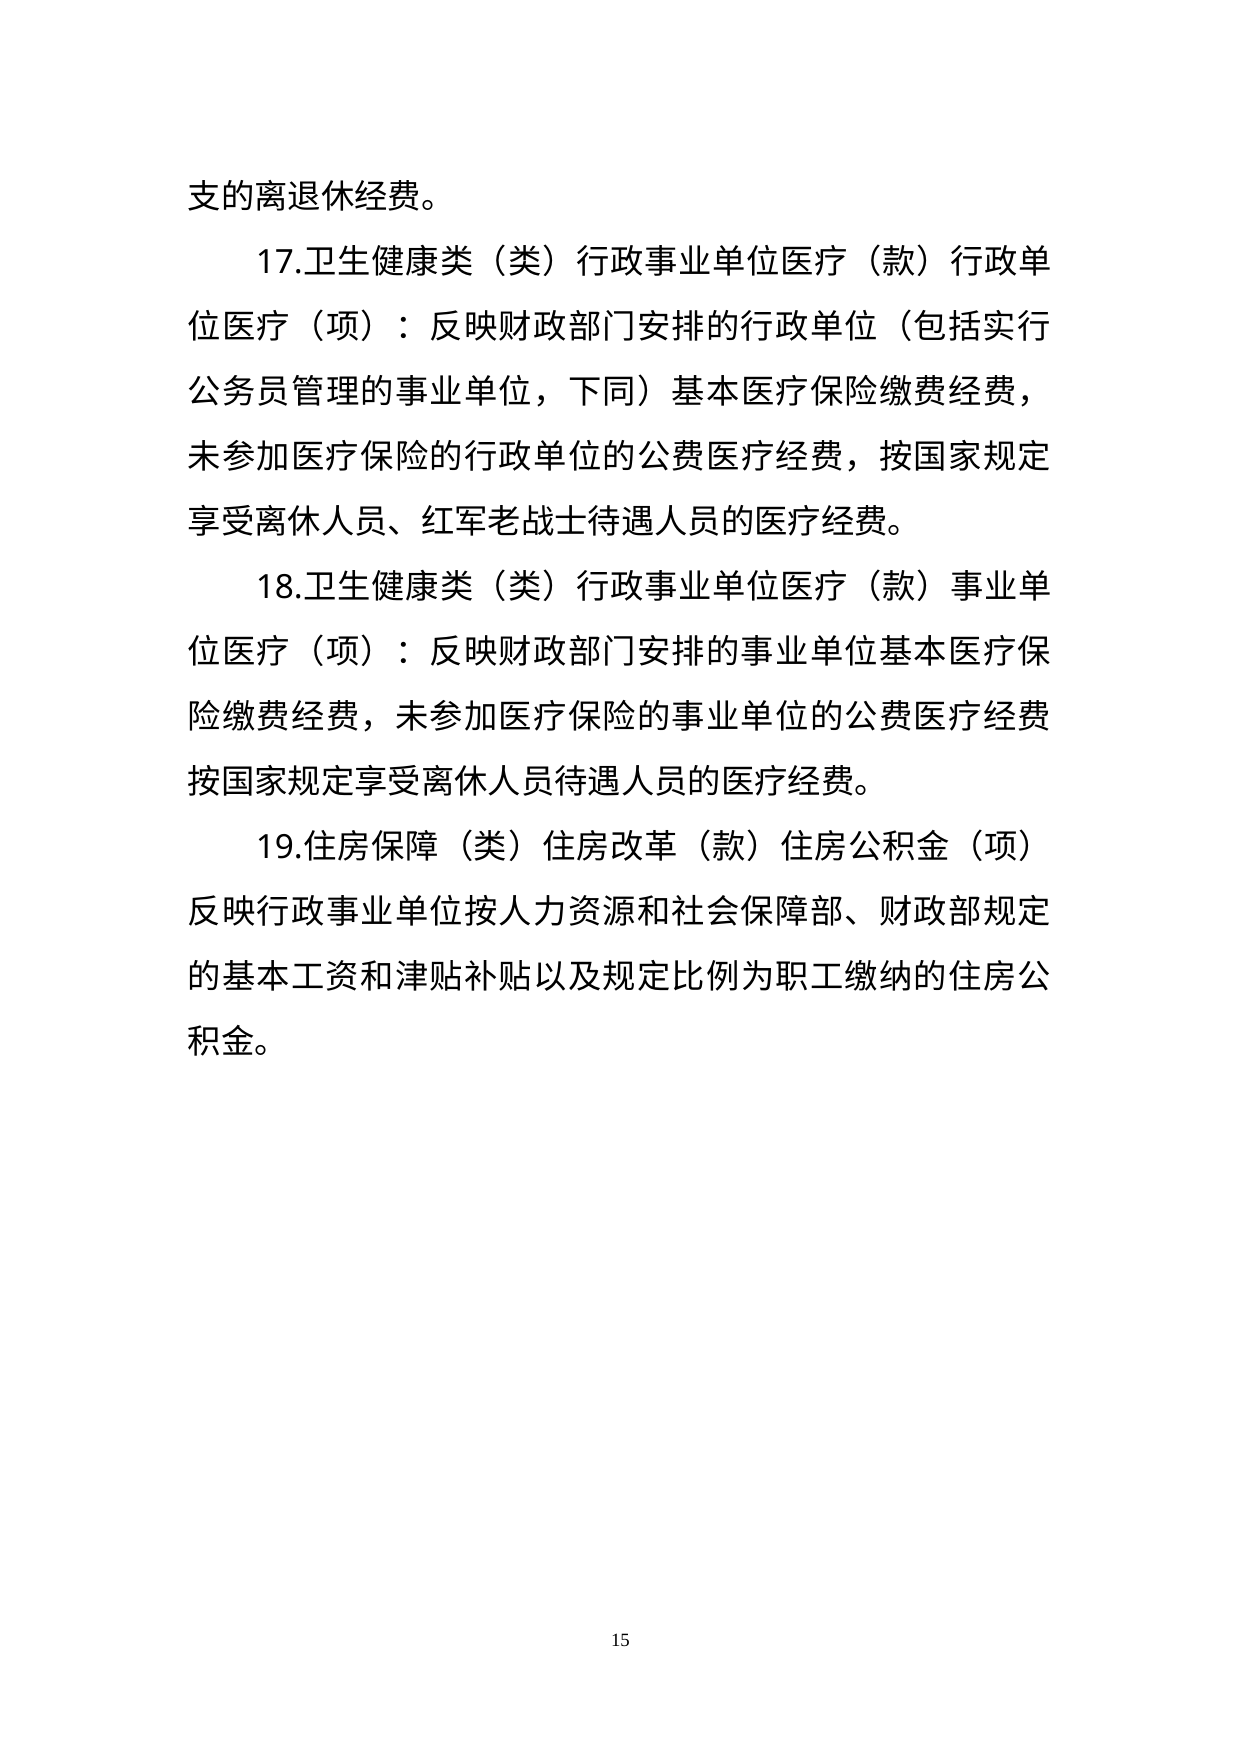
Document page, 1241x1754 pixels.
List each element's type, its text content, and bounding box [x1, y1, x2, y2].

text 19.住房保障（类）住房改革（款）住房公积金（项）：反映行政事业单位按人力资源和社会保障部、财政部规定的基本工资和津贴补贴以及规定比例为职工缴纳的住房公积金。 [187, 812, 1053, 1072]
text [187, 162, 1053, 227]
text 17.卫生健康类（类）行政事业单位医疗（款）行政单位医疗（项）：反映财政部门安排的行政单位（包括实行公务员管理的事业单位，下同）基本医疗保险缴费经费，未参加医疗保险的行政单位的公费医疗经费，按国家规定享受离休人员、红军老战士待遇人员的医疗经费。 [187, 227, 1053, 552]
text 18.卫生健康类（类）行政事业单位医疗（款）事业单位医疗（项）：反映财政部门安排的事业单位基本医疗保险缴费经费，未参加医疗保险的事业单位的公费医疗经费，按国家规定享受离休人员待遇人员的医疗经费。 [187, 552, 1053, 812]
